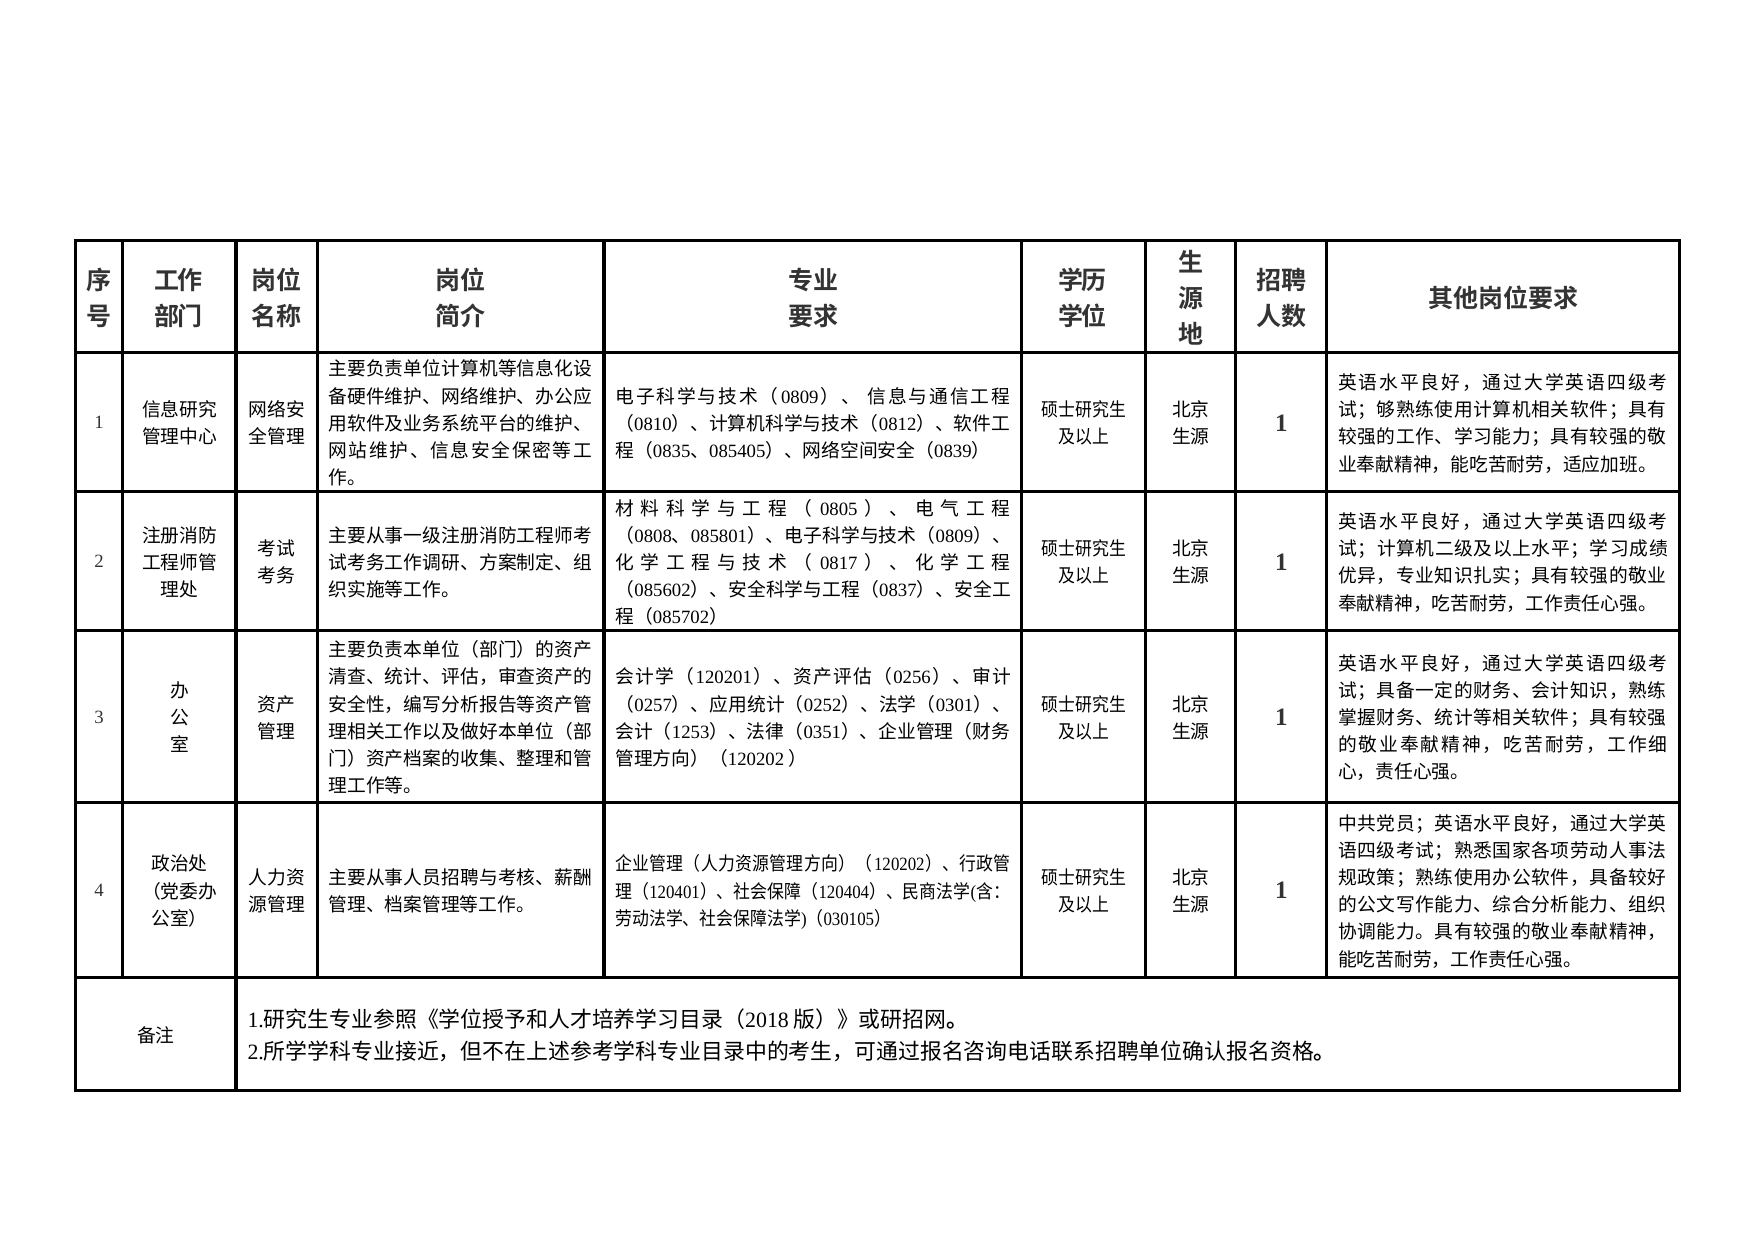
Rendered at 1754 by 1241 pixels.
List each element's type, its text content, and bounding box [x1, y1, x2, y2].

table_cell 网络安全管理 [238, 354, 316, 490]
table_header 工作 部门 [124, 242, 234, 351]
table_cell 英语水平良好，通过大学英语四级考试；计算机二级及以上水平；学习成绩优异，专业知识扎实；具有较强的敬业奉献精神，吃苦耐劳，工作责任心强。 [1328, 493, 1678, 629]
table_cell 英语水平良好，通过大学英语四级考试；具备一定的财务、会计知识，熟练掌握财务、统计等相关软件；具有较强的敬业奉献精神，吃苦耐劳，工作细心，责任心强。 [1328, 632, 1678, 801]
table_cell 1 [1237, 632, 1325, 801]
table_cell 4 [77, 804, 121, 976]
table_header 学历 学位 [1023, 242, 1144, 351]
table_header 岗位 简介 [319, 242, 602, 351]
table_cell 1.研究生专业参照《学位授予和人才培养学习目录（2018版）》或研招网。 2.所学学科专业接近，但不在上述参考学科专业目录中的考生，可通过报名咨询电话联系招聘单位确认报名资格。 [238, 979, 1678, 1089]
table_cell 硕士研究生及以上 [1023, 804, 1144, 976]
table_cell 北京 生源 [1147, 632, 1234, 801]
table_header 招聘人数 [1237, 242, 1325, 351]
table_cell 3 [77, 632, 121, 801]
table_cell 主要从事一级注册消防工程师考试考务工作调研、方案制定、组织实施等工作。 [319, 493, 602, 629]
table_cell 北京 生源 [1147, 354, 1234, 490]
table_cell 电子科学与技术（0809）、 信息与通信工程（0810）、计算机科学与技术（0812）、软件工程（0835、085405）、网络空间安全（0839） [606, 354, 1020, 490]
table_header 序号 [77, 242, 121, 351]
table_cell 1 [1237, 354, 1325, 490]
table_cell 企业管理（人力资源管理方向）（120202）、行政管理（120401）、社会保障（120404）、民商法学(含：劳动法学、社会保障法学)（030105） [606, 804, 1020, 976]
table_cell 材料科学与工程（0805）、电气工程（0808、085801）、电子科学与技术（0809）、化学工程与技术（0817）、化学工程（085602）、安全科学与工程（0837）、安全工程（085702） [606, 493, 1020, 629]
table_cell 备注 [77, 979, 234, 1089]
table_cell 北京 生源 [1147, 493, 1234, 629]
table_cell 硕士研究生及以上 [1023, 493, 1144, 629]
table_cell 2 [77, 493, 121, 629]
table_cell 硕士研究生及以上 [1023, 632, 1144, 801]
table_cell 主要负责单位计算机等信息化设备硬件维护、网络维护、办公应用软件及业务系统平台的维护、网站维护、信息安全保密等工作。 [319, 354, 602, 490]
table_cell 人力资源管理 [238, 804, 316, 976]
table_cell 1 [77, 354, 121, 490]
table_cell 1 [1237, 493, 1325, 629]
table_cell 英语水平良好，通过大学英语四级考试；够熟练使用计算机相关软件；具有较强的工作、学习能力；具有较强的敬业奉献精神，能吃苦耐劳，适应加班。 [1328, 354, 1678, 490]
table_cell 信息研究管理中心 [124, 354, 234, 490]
table_cell 主要负责本单位（部门）的资产清查、统计、评估，审查资产的安全性，编写分析报告等资产管理相关工作以及做好本单位（部门）资产档案的收集、整理和管理工作等。 [319, 632, 602, 801]
table_cell 主要从事人员招聘与考核、薪酬管理、档案管理等工作。 [319, 804, 602, 976]
table_cell 1 [1237, 804, 1325, 976]
table_header 其他岗位要求 [1328, 242, 1678, 351]
table_cell 办 公 室 [124, 632, 234, 801]
table_cell 注册消防工程师管理处 [124, 493, 234, 629]
table_header 生 源 地 [1147, 242, 1234, 351]
table_cell 会计学（120201）、资产评估（0256）、审计（0257）、应用统计（0252）、法学（0301）、会计（1253）、法律（0351）、企业管理（财务管理方向）（120202 ） [606, 632, 1020, 801]
table_cell 政治处（党委办公室） [124, 804, 234, 976]
table_cell 中共党员；英语水平良好，通过大学英语四级考试；熟悉国家各项劳动人事法规政策；熟练使用办公软件，具备较好的公文写作能力、综合分析能力、组织协调能力。具有较强的敬业奉献精神，能吃苦耐劳，工作责任心强。 [1328, 804, 1678, 976]
table_cell 资产 管理 [238, 632, 316, 801]
table_header 专业 要求 [606, 242, 1020, 351]
table_cell 硕士研究生及以上 [1023, 354, 1144, 490]
table_header 岗位名称 [238, 242, 316, 351]
table_cell 北京 生源 [1147, 804, 1234, 976]
table_cell 考试 考务 [238, 493, 316, 629]
